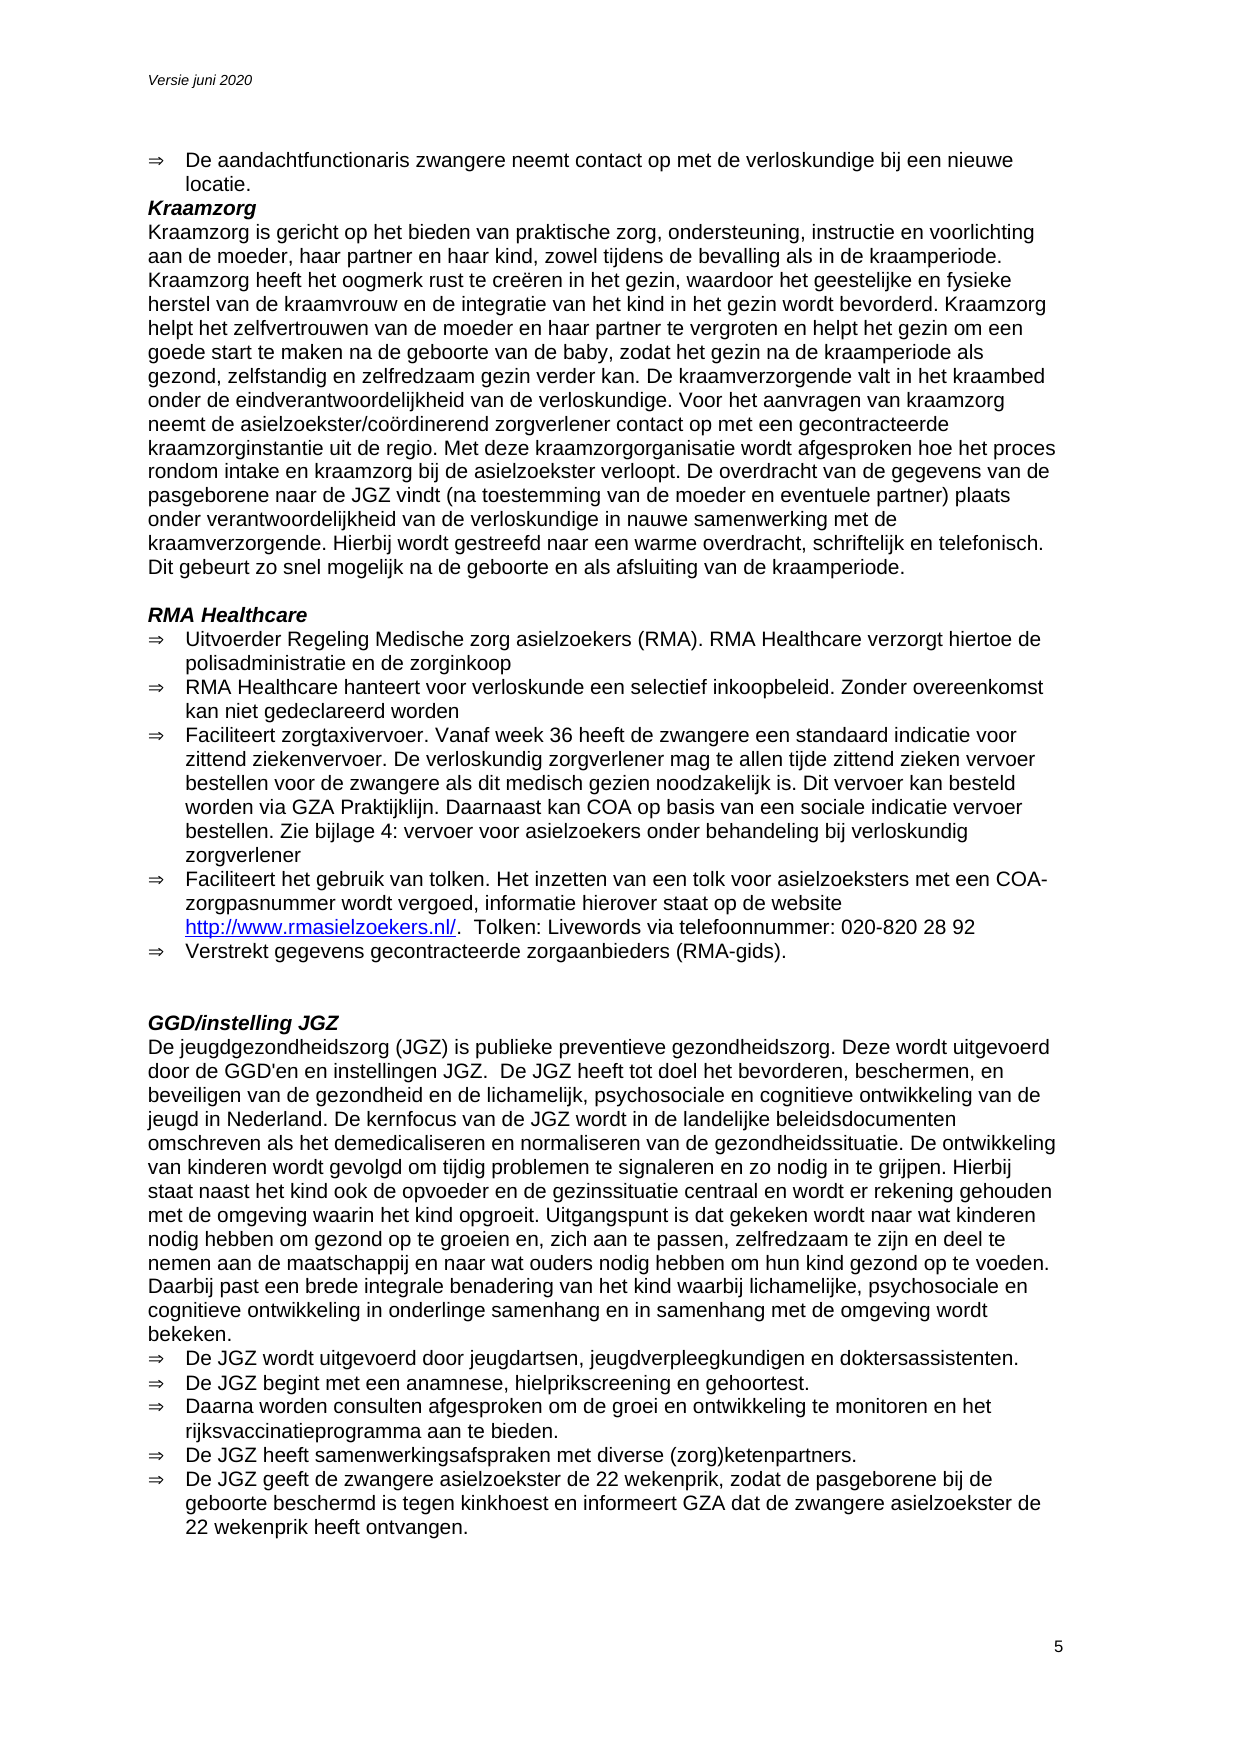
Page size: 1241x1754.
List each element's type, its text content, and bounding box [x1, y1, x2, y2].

list De aandachtfunctionaris zwangere neemt contact op met de verloskundige bij een nieuwe locatie. [148, 148, 1063, 196]
list De JGZ wordt uitgevoerd door jeugdartsen, jeugdverpleegkundigen en doktersassistenten. [148, 1346, 1063, 1370]
text De jeugdgezondheidszorg (JGZ) is publieke preventieve gezondheidszorg. Deze wordt uitgevoerd door de GGD'en en instellingen JGZ. De JGZ heeft tot doel het bevorderen, beschermen, en beveiligen van de gezondheid en de lichamelijk, psychosociale en cognitieve ontwikkeling van de jeugd in Nederland. De kernfocus van de JGZ wordt in de landelijke beleidsdocumenten omschreven als het demedicaliseren en normaliseren van de gezondheidssituatie. De ontwikkeling van kinderen wordt gevolgd om tijdig problemen te signaleren en zo nodig in te grijpen. Hierbij staat naast het kind ook de opvoeder en de gezinssituatie centraal en wordt er rekening gehouden met de omgeving waarin het kind opgroeit. Uitgangspunt is dat gekeken wordt naar wat kinderen nodig hebben om gezond op te groeien en, zich aan te passen, zelfredzaam te zijn en deel te nemen aan de maatschappij en naar wat ouders nodig hebben om hun kind gezond op te voeden. Daarbij past een brede integrale benadering van het kind waarbij lichamelijke, psychosociale en cognitieve ontwikkeling in onderlinge samenhang en in samenhang met de omgeving wordt bekeken. [148, 1035, 1063, 1346]
list Daarna worden consulten afgesproken om de groei en ontwikkeling te monitoren en het rijksvaccinatieprogramma aan te bieden. [148, 1394, 1063, 1442]
text RMA Healthcare [148, 603, 1063, 627]
list Verstrekt gegevens gecontracteerde zorgaanbieders (RMA-gids). [148, 939, 1063, 963]
text Kraamzorg is gericht op het bieden van praktische zorg, ondersteuning, instructie en voorlichting aan de moeder, haar partner en haar kind, zowel tijdens de bevalling als in de kraamperiode. Kraamzorg heeft het oogmerk rust te creëren in het gezin, waardoor het geestelijke en fysieke herstel van de kraamvrouw en de integratie van het kind in het gezin wordt bevorderd. Kraamzorg helpt het zelfvertrouwen van de moeder en haar partner te vergroten en helpt het gezin om een goede start te maken na de geboorte van de baby, zodat het gezin na de kraamperiode als gezond, zelfstandig en zelfredzaam gezin verder kan. De kraamverzorgende valt in het kraambed onder de eindverantwoordelijkheid van de verloskundige. Voor het aanvragen van kraamzorg neemt de asielzoekster/coördinerend zorgverlener contact op met een gecontracteerde kraamzorginstantie uit de regio. Met deze kraamzorgorganisatie wordt afgesproken hoe het proces rondom intake en kraamzorg bij de asielzoekster verloopt. De overdracht van de gegevens van de pasgeborene naar de JGZ vindt (na toestemming van de moeder en eventuele partner) plaats onder verantwoordelijkheid van de verloskundige in nauwe samenwerking met de kraamverzorgende. Hierbij wordt gestreefd naar een warme overdracht, schriftelijk en telefonisch. Dit gebeurt zo snel mogelijk na de geboorte en als afsluiting van de kraamperiode. [148, 220, 1063, 579]
list De JGZ geeft de zwangere asielzoekster de 22 wekenprik, zodat de pasgeborene bij de geboorte beschermd is tegen kinkhoest en informeert GZA dat de zwangere asielzoekster de 22 wekenprik heeft ontvangen. [148, 1466, 1063, 1538]
text GGD/instelling JGZ [148, 1011, 1063, 1035]
list Uitvoerder Regeling Medische zorg asielzoekers (RMA). RMA Healthcare verzorgt hiertoe de polisadministratie en de zorginkoop [148, 627, 1063, 675]
list De JGZ begint met een anamnese, hielprikscreening en gehoortest. [148, 1370, 1063, 1394]
text Kraamzorg [148, 196, 1063, 220]
list RMA Healthcare hanteert voor verloskunde een selectief inkoopbeleid. Zonder overeenkomst kan niet gedeclareerd worden [148, 675, 1063, 723]
list Faciliteert zorgtaxivervoer. Vanaf week 36 heeft de zwangere een standaard indicatie voor zittend ziekenvervoer. De verloskundig zorgverlener mag te allen tijde zittend zieken vervoer bestellen voor de zwangere als dit medisch gezien noodzakelijk is. Dit vervoer kan besteld worden via GZA Praktijklijn. Daarnaast kan COA op basis van een sociale indicatie vervoer bestellen. Zie bijlage 4: vervoer voor asielzoekers onder behandeling bij verloskundig zorgverlener [148, 723, 1063, 867]
list De JGZ heeft samenwerkingsafspraken met diverse (zorg)ketenpartners. [148, 1442, 1063, 1466]
list Faciliteert het gebruik van tolken. Het inzetten van een tolk voor asielzoeksters met een COA-zorgpasnummer wordt vergoed, informatie hierover staat op de website http://www.rmasielzoekers.nl/. Tolken: Livewords via telefoonnummer: 020-820 28 92 [148, 867, 1063, 939]
